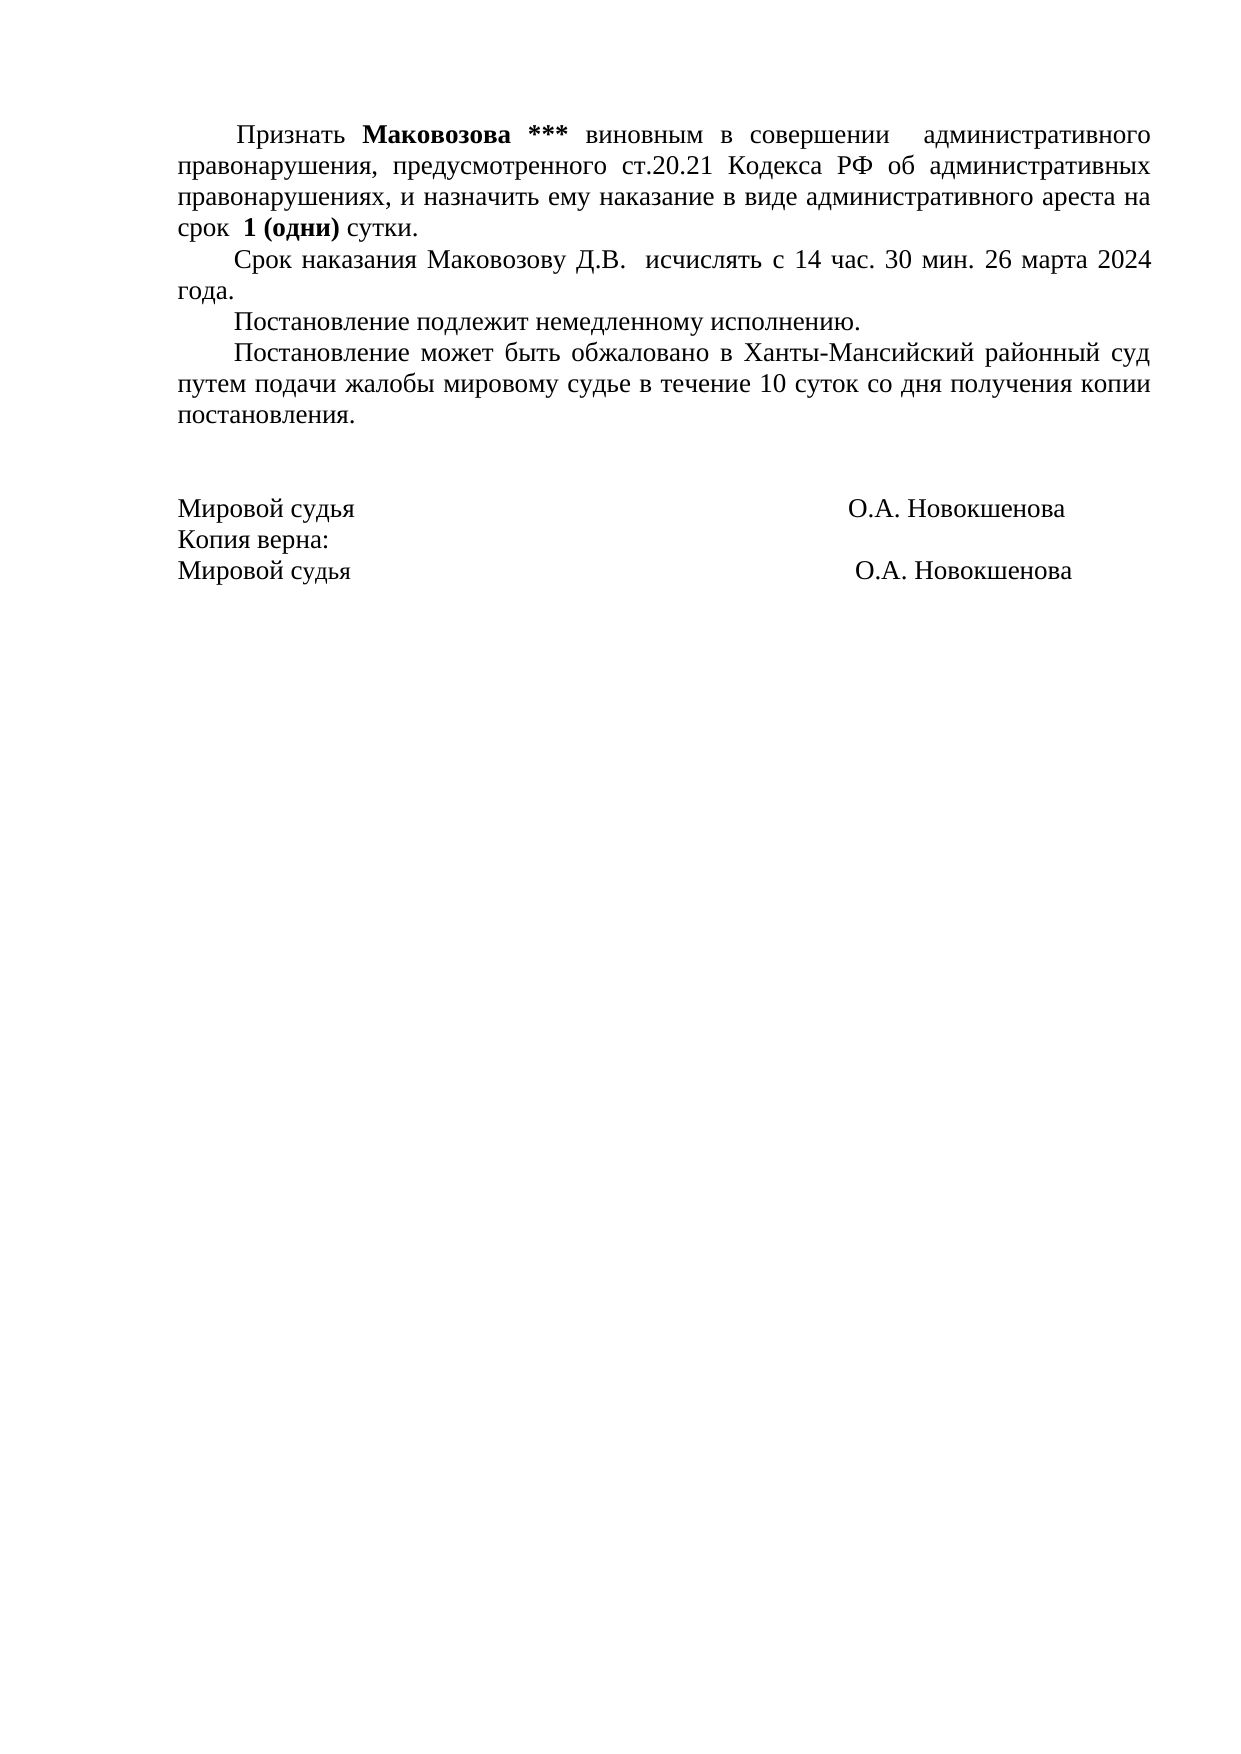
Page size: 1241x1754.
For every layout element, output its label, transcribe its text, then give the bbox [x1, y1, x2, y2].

text Срок наказания Маковозову Д.В. исчислять с 14 час. 30 мин. 26 марта 2024 года. [177, 243, 1152, 305]
text Мировой судья О.А. Новокшенова [177, 554, 1152, 585]
text Признать Маковозова *** виновным в совершении административного правонарушения, предусмотренного ст.20.21 Кодекса РФ об административных правонарушениях, и назначить ему наказание в виде административного ареста на срок 1 (одни) сутки. [177, 118, 1152, 243]
text Постановление подлежит немедленному исполнению. [177, 305, 1152, 336]
text Мировой судья О.А. Новокшенова [177, 492, 1152, 523]
text Копия верна: [177, 523, 1152, 554]
text Постановление может быть обжаловано в Ханты-Мансийский районный суд путем подачи жалобы мировому судье в течение 10 суток со дня получения копии постановления. [177, 336, 1152, 429]
